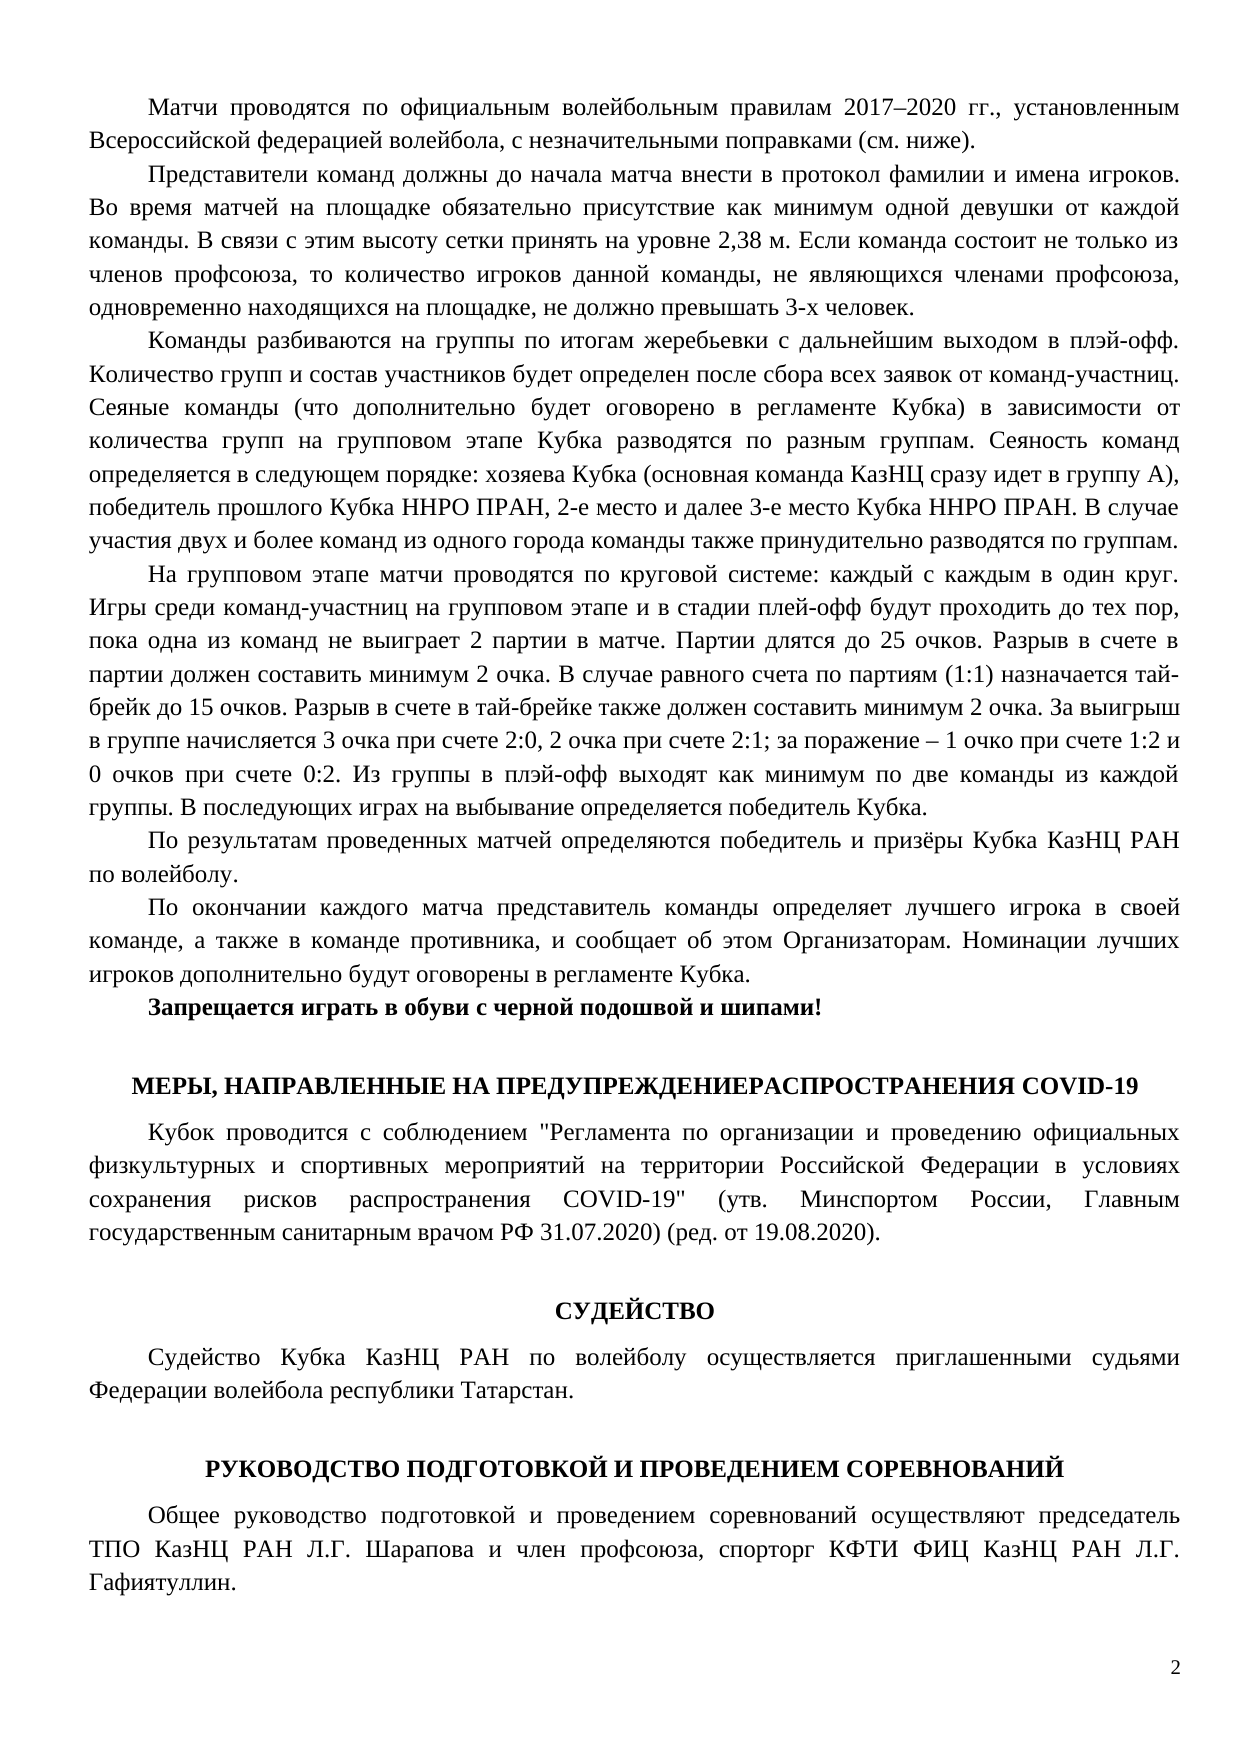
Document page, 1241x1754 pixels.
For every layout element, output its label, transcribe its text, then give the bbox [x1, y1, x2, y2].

text На групповом этапе матчи проводятся по круговой системе: каждый с каждым в один круг. Игры среди команд-участниц на групповом этапе и в стадии плей-офф будут проходить до тех пор, пока одна из команд не выиграет 2 партии в матче. Партии длятся до 25 очков. Разрыв в счете в партии должен составить минимум 2 очка. В случае равного счета по партиям (1:1) назначается тай-брейк до 15 очков. Разрыв в счете в тай-брейке также должен составить минимум 2 очка. За выигрыш в группе начисляется 3 очка при счете 2:0, 2 очка при счете 2:1; за поражение – 1 очко при счете 1:2 и 0 очков при счете 0:2. Из группы в плэй-офф выходят как минимум по две команды из каждой группы. В последующих играх на выбывание определяется победитель Кубка. [89, 555, 1181, 822]
text Матчи проводятся по официальным волейбольным правилам 2017–2020 гг., установленным Всероссийской федерацией волейбола, с незначительными поправками (см. ниже). [89, 89, 1181, 155]
text По результатам проведенных матчей определяются победитель и призёры Кубка КазНЦ РАН по волейболу. [89, 822, 1181, 889]
text Запрещается играть в обуви с черной подошвой и шипами! [89, 989, 1181, 1022]
text Кубок проводится с соблюдением "Регламента по организации и проведению официальных физкультурных и спортивных мероприятий на территории Российской Федерации в условиях сохранения рисков распространения COVID-19" (утв. Минспортом России, Главным государственным санитарным врачом РФ 31.07.2020) (ред. от 19.08.2020). [89, 1114, 1181, 1150]
text Судейство Кубка КазНЦ РАН по волейболу осуществляется приглашенными судьями Федерации волейбола республики Татарстан. [89, 1339, 1181, 1405]
text Кубок проводится с соблюдением "Регламента по организации и проведению официальных физкультурных и спортивных мероприятий на территории Российской Федерации в условиях сохранения рисков распространения COVID-19" (утв. Минспортом России, Главным государственным санитарным врачом РФ 31.07.2020) (ред. от 19.08.2020). [89, 1212, 1181, 1247]
text Представители команд должны до начала матча внести в протокол фамилии и имена игроков. Во время матчей на площадке обязательно присутствие как минимум одной девушки от каждой команды. В связи с этим высоту сетки принять на уровне 2,38 м. Если команда состоит не только из членов профсоюза, то количество игроков данной команды, не являющихся членами профсоюза, одновременно находящихся на площадке, не должно превышать 3-х человек. [89, 155, 1181, 322]
text Команды разбиваются на группы по итогам жеребьевки с дальнейшим выходом в плэй-офф. Количество групп и состав участников будет определен после сбора всех заявок от команд-участниц. Сеяные команды (что дополнительно будет оговорено в регламенте Кубка) в зависимости от количества групп на групповом этапе Кубка разводятся по разным группам. Сеяность команд определяется в следующем порядке: хозяева Кубка (основная команда КазНЦ сразу идет в группу А), победитель прошлого Кубка ННРО ПРАН, 2-е место и далее 3-е место Кубка ННРО ПРАН. В случае участия двух и более команд из одного города команды также принудительно разводятся по группам. [89, 322, 1181, 555]
text По окончании каждого матча представитель команды определяет лучшего игрока в своей команде, а также в команде противника, и сообщает об этом Организаторам. Номинации лучших игроков дополнительно будут оговорены в регламенте Кубка. [89, 889, 1181, 989]
text РУКОВОДСТВО ПОДГОТОВКОЙ И ПРОВЕДЕНИЕМ СОРЕВНОВАНИЙ [89, 1451, 1181, 1484]
text СУДЕЙСТВО [89, 1293, 1181, 1326]
text Общее руководство подготовкой и проведением соревнований осуществляют председатель ТПО КазНЦ РАН Л.Г. Шарапова и член профсоюза, спорторг КФТИ ФИЦ КазНЦ РАН Л.Г. Гафиятуллин. [89, 1497, 1181, 1597]
text МЕРЫ, НАПРАВЛЕННЫЕ НА ПРЕДУПРЕЖДЕНИЕРАСПРОСТРАНЕНИЯ COVID-19 [89, 1068, 1181, 1101]
